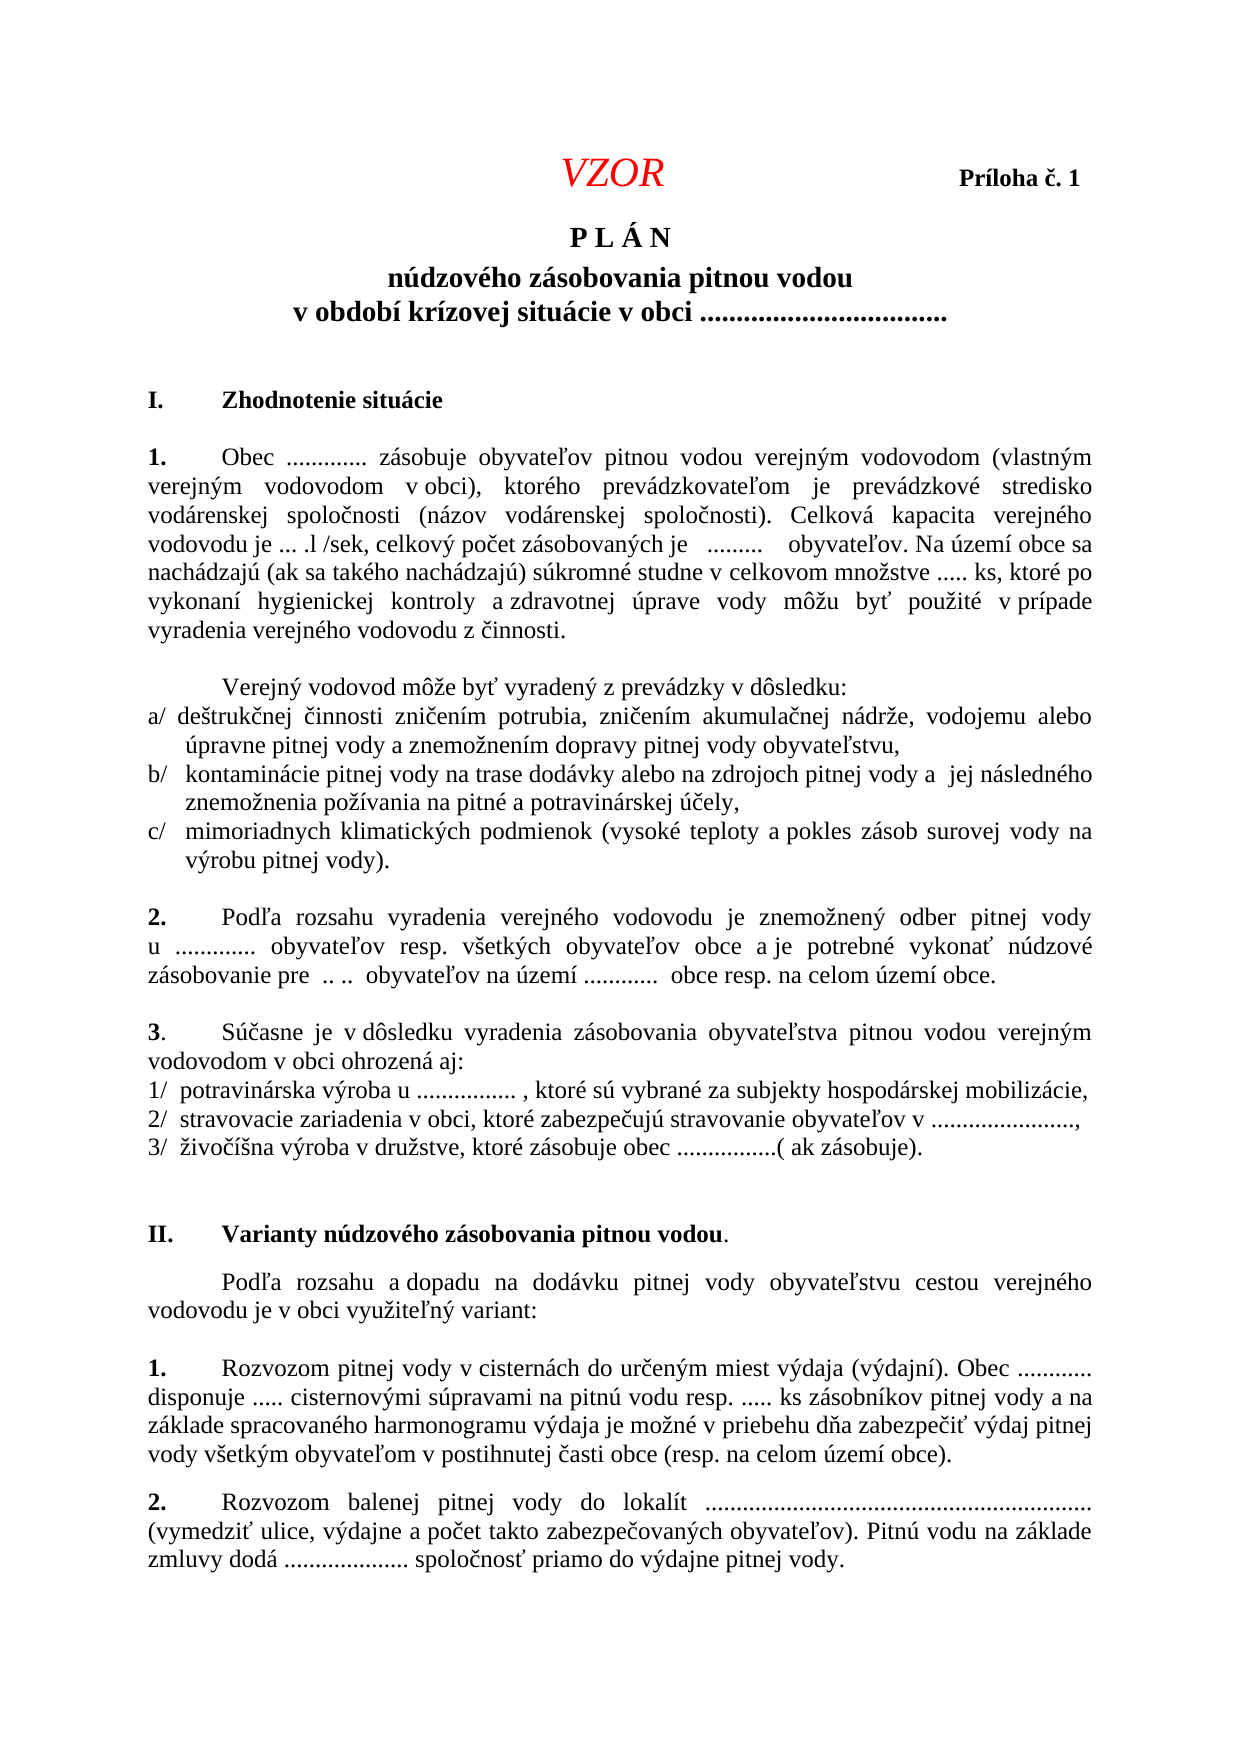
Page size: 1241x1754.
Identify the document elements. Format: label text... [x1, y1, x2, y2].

text 1/ potravinárska výroba u ................ , ktoré sú vybrané za subjekty hospodárskej mobilizácie, [148, 1075, 1093, 1104]
subtitle P L Á N [148, 221, 1093, 254]
text 1. Obec ............. zásobuje obyvateľov pitnou vodou verejným vodovodom (vlastným verejným vodovodom v obci), ktorého prevádzkovateľom je prevádzkové stredisko vodárenskej spoločnosti (názov vodárenskej spoločnosti). Celková kapacita verejného vodovodu je ... .l /sek, celkový počet zásobovaných je ......... obyvateľov. Na území obce sa nachádzajú (ak sa takého nachádzajú) súkromné studne v celkovom množstve ..... ks, ktoré po vykonaní hygienickej kontroly a zdravotnej úprave vody môžu byť použité v prípade vyradenia verejného vodovodu z činnosti. [148, 442, 1093, 644]
text 3. Súčasne je v dôsledku vyradenia zásobovania obyvateľstva pitnou vodou verejným vodovodom v obci ohrozená aj: [148, 1017, 1093, 1075]
text Verejný vodovod môže byť vyradený z prevádzky v dôsledku: [148, 672, 1093, 701]
text núdzového zásobovania pitnou vodou [148, 260, 1093, 294]
text 3/ živočíšna výroba v družstve, ktoré zásobuje obec ................( ak zásobuje). [148, 1132, 1093, 1161]
text 1. Rozvozom pitnej vody v cisternách do určeným miest výdaja (výdajní). Obec ............ disponuje ..... cisternovými súpravami na pitnú vodu resp. ..... ks zásobníkov pitnej vody a na základe spracovaného harmonogramu výdaja je možné v priebehu dňa zabezpečiť výdaj pitnej vody všetkým obyvateľom v postihnutej časti obce (resp. na celom území obce). [148, 1353, 1093, 1468]
text 2. Podľa rozsahu vyradenia verejného vodovodu je znemožnený odber pitnej vody u ............. obyvateľov resp. všetkých obyvateľov obce a je potrebné vykonať núdzové zásobovanie pre .. .. obyvateľov na území ............ obce resp. na celom území obce. [148, 902, 1093, 989]
text 2. Rozvozom balenej pitnej vody do lokalít .............................................................. (vymedziť ulice, výdajne a počet takto zabezpečovaných obyvateľov). Pitnú vodu na základe zmluvy dodá .................... spoločnosť priamo do výdajne pitnej vody. [148, 1487, 1093, 1573]
text II. Varianty núdzového zásobovania pitnou vodou. [148, 1219, 1093, 1247]
text v období krízovej situácie v obci .................................. [148, 294, 1093, 327]
text b/ kontaminácie pitnej vody na trase dodávky alebo na zdrojoch pitnej vody a jej následného znemožnenia požívania na pitné a potravinárskej účely, [148, 759, 1093, 816]
text 2/ stravovacie zariadenia v obci, ktoré zabezpečujú stravovanie obyvateľov v ......................., [148, 1104, 1093, 1132]
text I. Zhodnotenie situácie [148, 385, 1093, 414]
text c/ mimoriadnych klimatických podmienok (vysoké teploty a pokles zásob surovej vody na výrobu pitnej vody). [148, 816, 1093, 874]
text VZOR Príloha č. 1 [516, 148, 1093, 196]
text a/ deštrukčnej činnosti zničením potrubia, zničením akumulačnej nádrže, vodojemu alebo úpravne pitnej vody a znemožnením dopravy pitnej vody obyvateľstvu, [148, 701, 1093, 759]
text Podľa rozsahu a dopadu na dodávku pitnej vody obyvateľstvu cestou verejného vodovodu je v obci využiteľný variant: [148, 1267, 1093, 1324]
